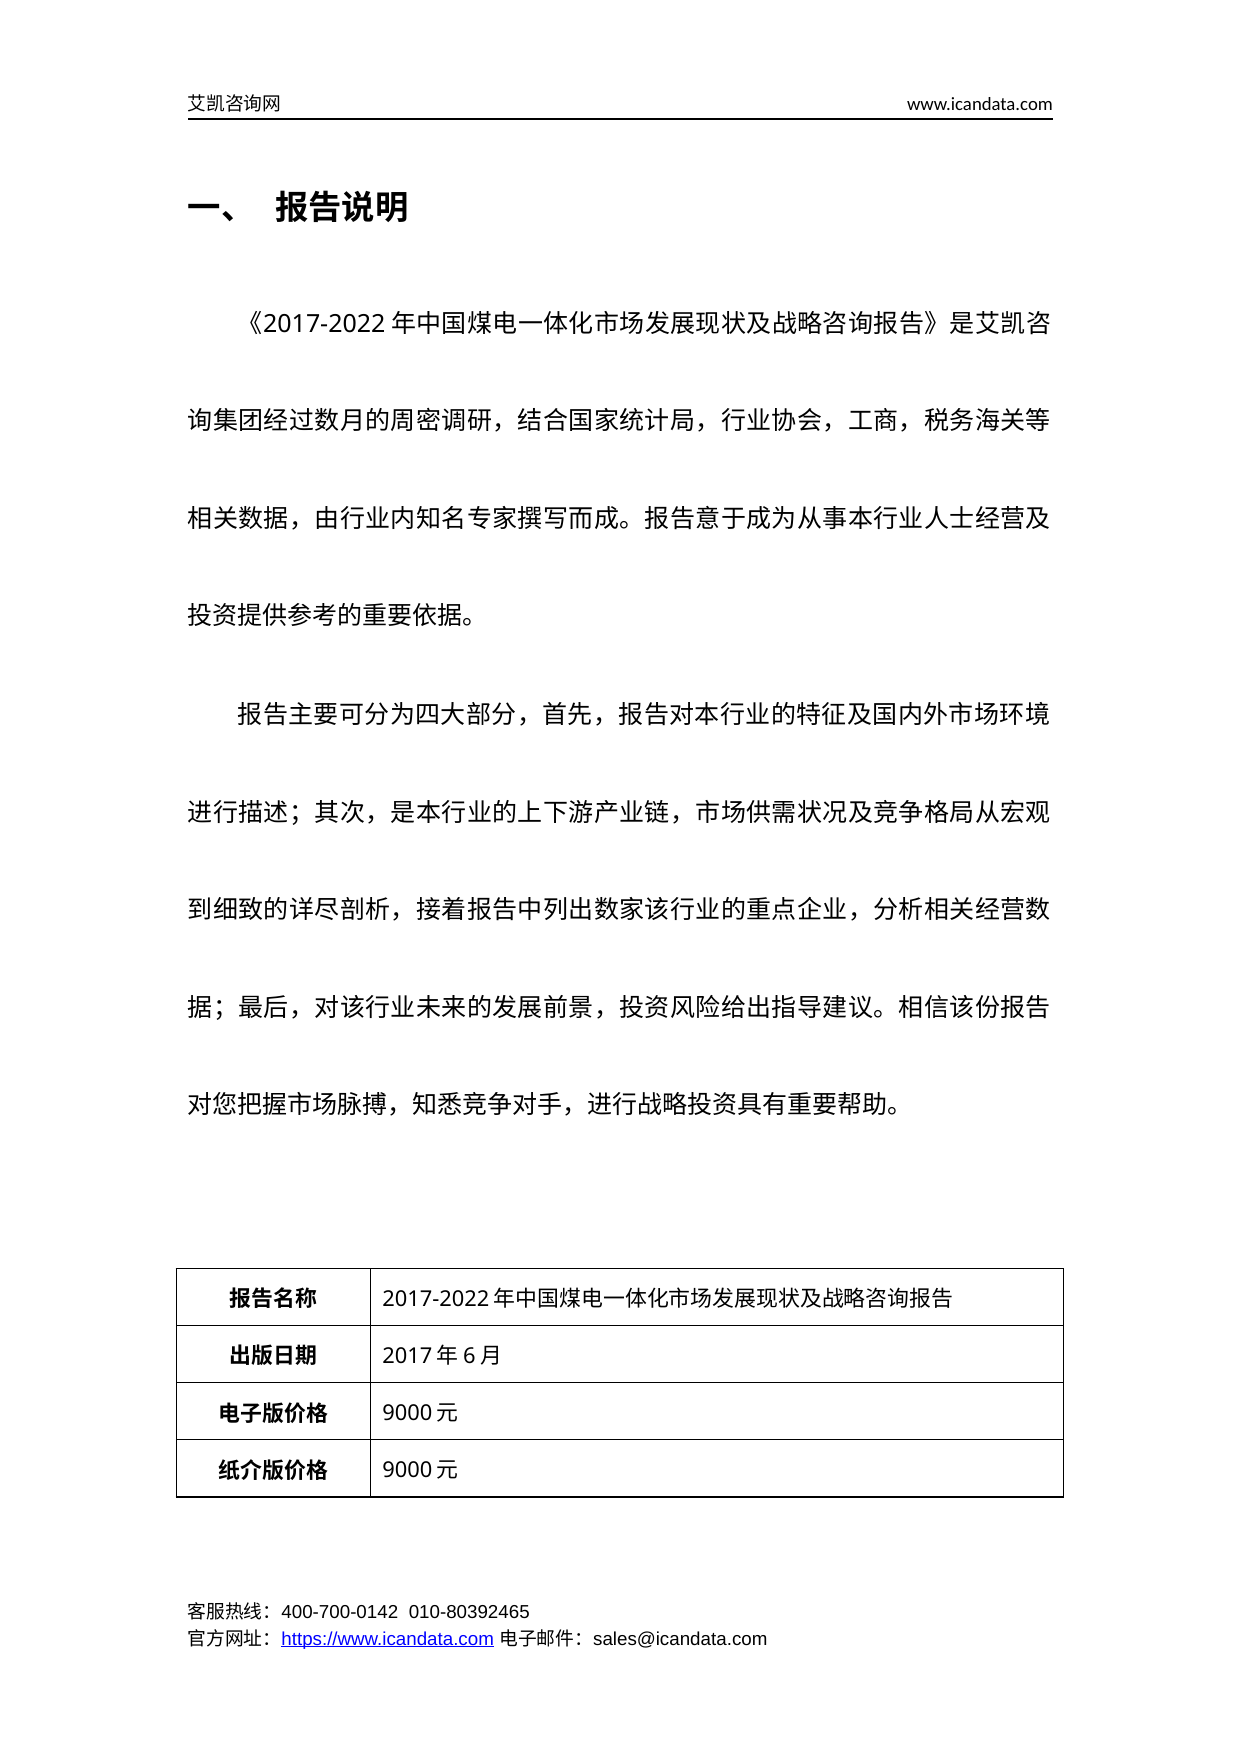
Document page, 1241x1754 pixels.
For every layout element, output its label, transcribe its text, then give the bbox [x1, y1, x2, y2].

table_cell 纸介版价格 [177, 1440, 370, 1496]
text 报告主要可分为四大部分，首先，报告对本行业的特征及国内外市场环境进行描述；其次，是本行业的上下游产业链，市场供需状况及竞争格局从宏观到细致的详尽剖析，接着报告中列出数家该行业的重点企业，分析相关经营数据；最后，对该行业未来的发展前景，投资风险给出指导建议。相信该份报告对您把握市场脉搏，知悉竞争对手，进行战略投资具有重要帮助。 [187, 681, 1053, 1136]
subtitle 报告说明 [187, 172, 1053, 237]
table_cell 2017年6月 [371, 1326, 1063, 1382]
table_cell 电子版价格 [177, 1383, 370, 1439]
table_cell 9000元 [371, 1383, 1063, 1439]
table_cell 出版日期 [177, 1326, 370, 1382]
text 《2017-2022年中国煤电一体化市场发展现状及战略咨询报告》是艾凯咨询集团经过数月的周密调研，结合国家统计局，行业协会，工商，税务海关等相关数据，由行业内知名专家撰写而成。报告意于成为从事本行业人士经营及投资提供参考的重要依据。 [187, 289, 1053, 646]
table_cell 9000元 [371, 1440, 1063, 1496]
table_header 2017-2022年中国煤电一体化市场发展现状及战略咨询报告 [371, 1269, 1063, 1325]
table_header 报告名称 [177, 1269, 370, 1325]
